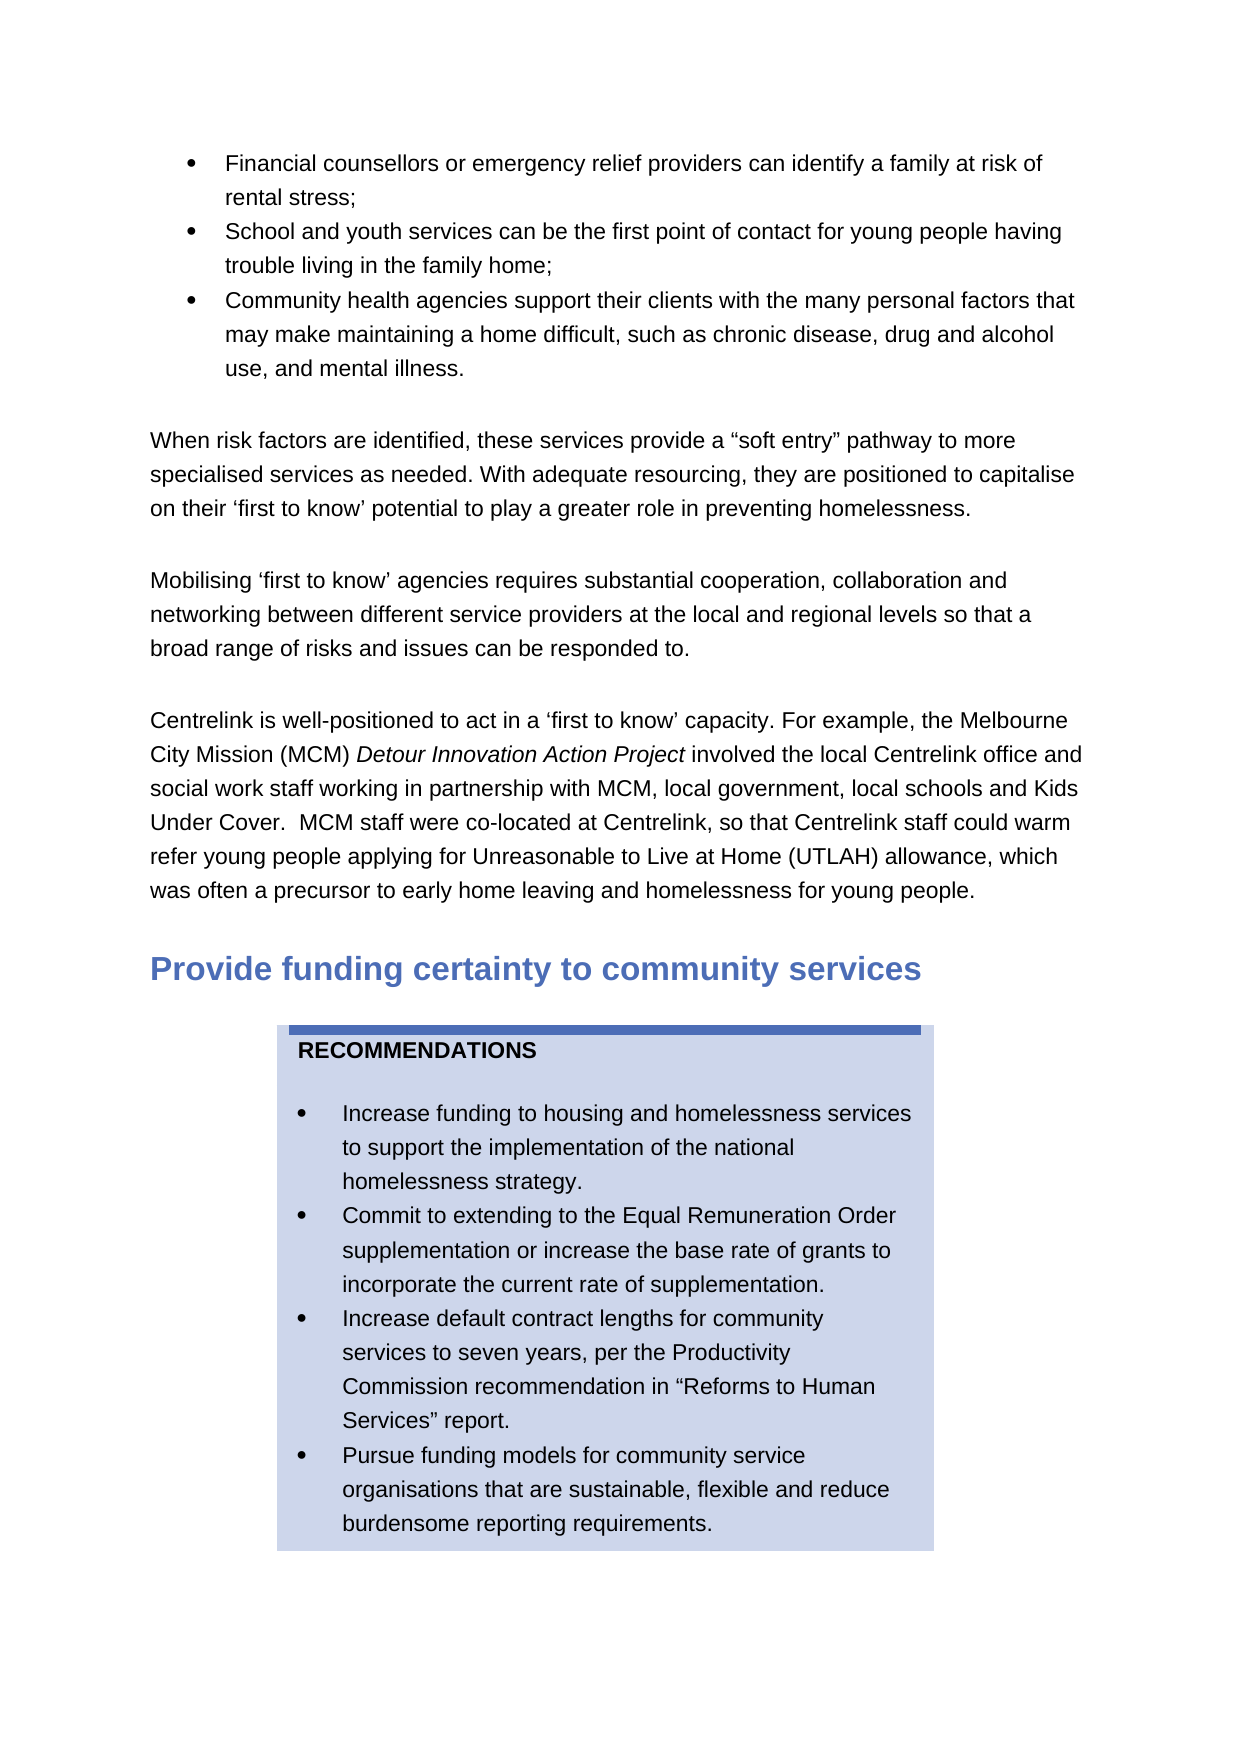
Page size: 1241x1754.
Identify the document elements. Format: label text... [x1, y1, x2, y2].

subtitle recommendations [289, 1035, 921, 1065]
list Pursue funding models for community service organisations that are sustainable, flexible and reduce burdensome reporting requirements. [289, 1427, 921, 1538]
text Community health agencies support their clients with the many personal factors that may make maintaining a home difficult, such as chronic disease, drug and alcohol use, and mental illness. [187, 287, 1090, 381]
list Commit to extending to the Equal Remuneration Order supplementation or increase the base rate of grants to incorporate the current rate of supplementation. [289, 1188, 921, 1290]
text Mobilising ‘first to know’ agencies requires substantial cooperation, collaboration and networking between different service providers at the local and regional levels so that a broad range of risks and issues can be responded to. [150, 567, 1090, 661]
text School and youth services can be the first point of contact for young people having trouble living in the family home; [187, 218, 1090, 279]
list Increase funding to housing and homelessness services to support the implementation of the national homelessness strategy. [289, 1098, 921, 1188]
text When risk factors are identified, these services provide a “soft entry” pathway to more specialised services as needed. With adequate resourcing, they are positioned to capitalise on their ‘first to know’ potential to play a greater role in preventing homelessness. [150, 427, 1090, 521]
text Centrelink is well-positioned to act in a ‘first to know’ capacity. For example, the Melbourne City Mission (MCM) Detour Innovation Action Project involved the local Centrelink office and social work staff working in partnership with MCM, local government, local schools and Kids Under Cover. MCM staff were co-located at Centrelink, so that Centrelink staff could warm refer young people applying for Unreasonable to Live at Home (UTLAH) allowance, which was often a precursor to early home leaving and homelessness for young people. [150, 707, 1090, 904]
text Financial counsellors or emergency relief providers can identify a family at risk of rental stress; [187, 150, 1090, 211]
list Increase default contract lengths for community services to seven years, per the Productivity Commission recommendation in “Reforms to Human Services” report. [289, 1290, 921, 1427]
subtitle Provide funding certainty to community services [150, 949, 1090, 988]
